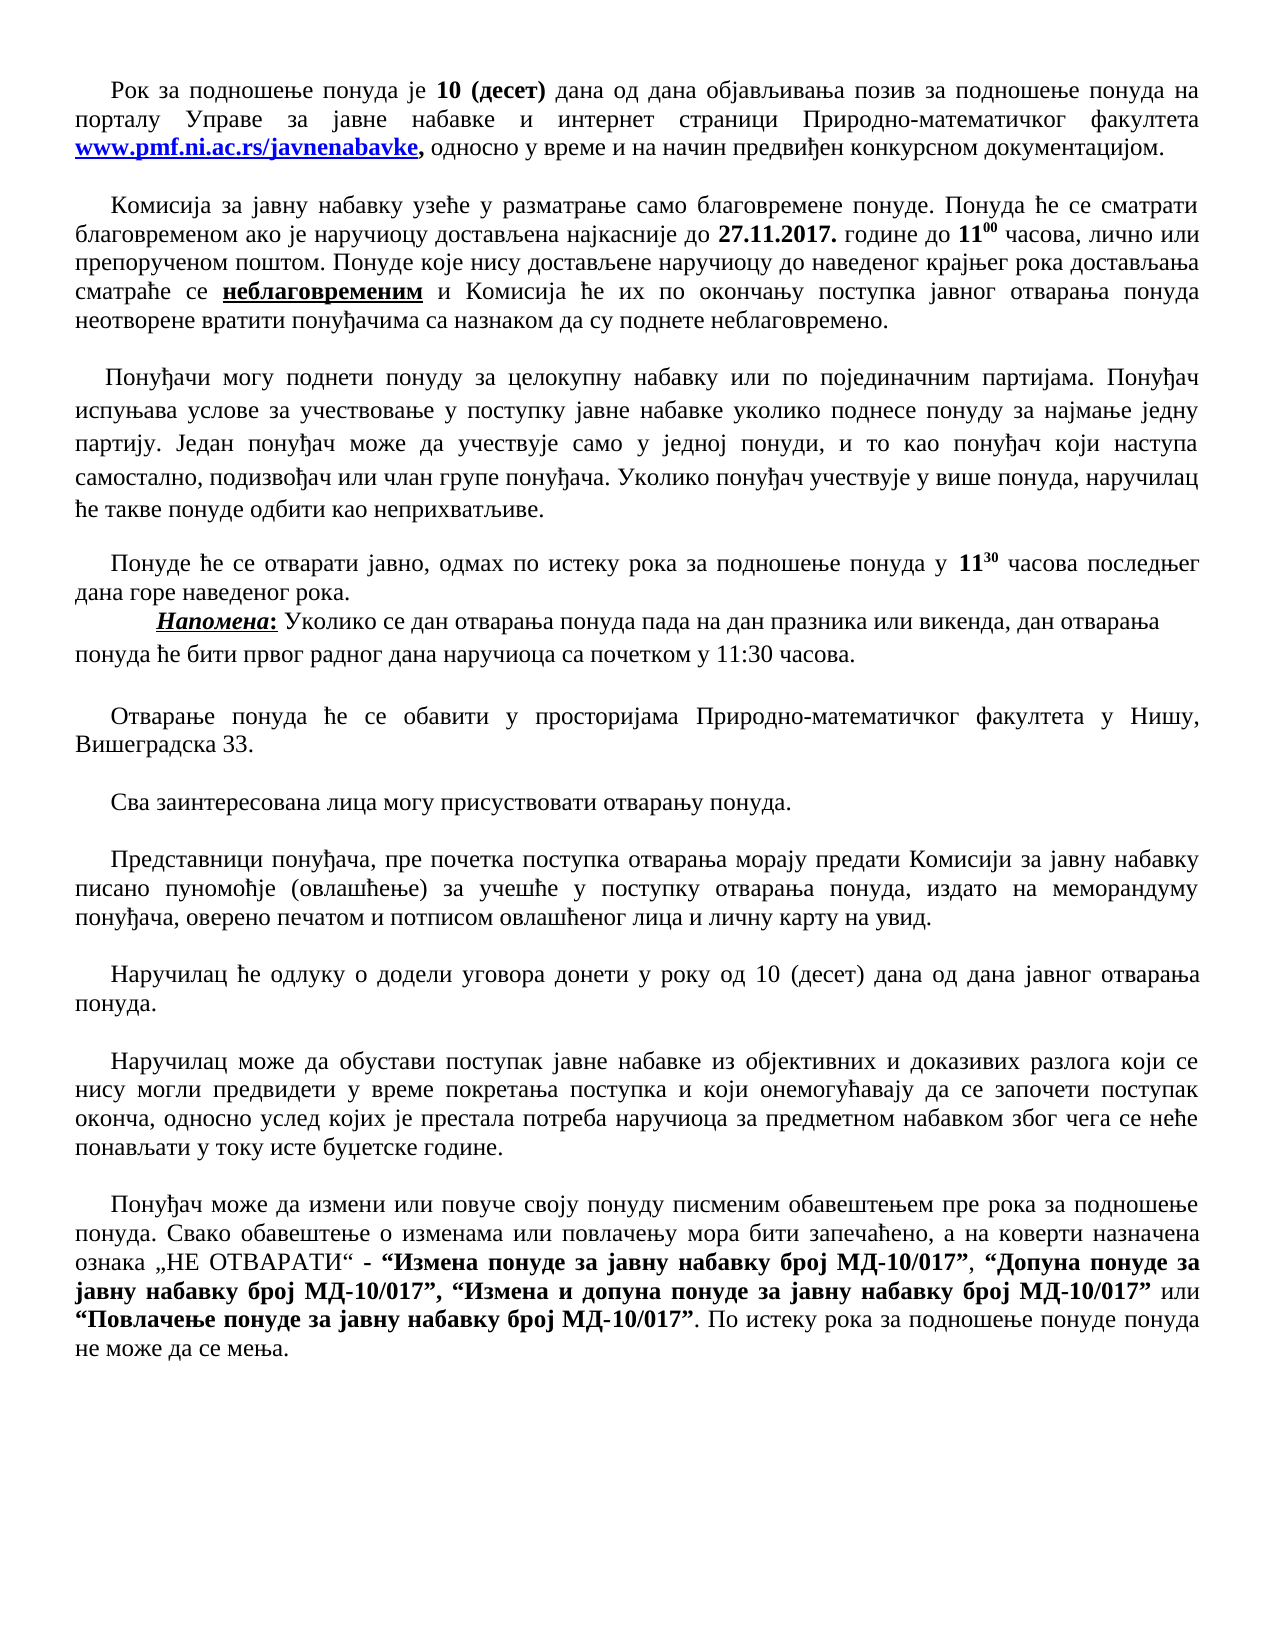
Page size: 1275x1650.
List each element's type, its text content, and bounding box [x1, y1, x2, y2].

text Наручилац ће одлуку о додели уговора донети у року од 10 (десет) дана од дана јавног отварања понуда. [75, 959, 1200, 1017]
text Представници понуђача, пре почетка поступка отварања морају предати Комисији за јавну набавку писано пуномоћје (овлашћење) за учешће у поступку отварања понуда, издато на меморандуму понуђача, оверено печатом и потписом овлашћеног лица и личну карту на увид. [75, 844, 1200, 931]
text Напомена: Уколико се дан отварања понуда пада на дан празника или викенда, дан отварања понуда ће бити првог радног дана наручиоца са почетком у 11:30 часова. [75, 606, 1200, 668]
text Сва заинтересована лица могу присуствовати отварању понуда. [75, 787, 1200, 816]
text Рок за подношење понуда је 10 (десет) дана од дана објављивања позив за подношење понуда на порталу Управе за јавне набавке и интернет страници Природно-математичког факултета www.pmf.ni.ac.rs/javnenabavke, односно у време и на начин предвиђен конкурсном документацијом. [75, 75, 1200, 161]
text Понуђач може да измени или повуче своју понуду писменим обавештењем пре рока за подношење понуда. Свако обавештење о изменама или повлачењу мора бити запечаћено, а на коверти назначена ознака „НЕ ОТВАРАТИ“ - “Измена понуде за јавну набавку број МД-10/017”, “Допуна понуде за јавну набавку број МД-10/017”, “Измена и допуна понуде за јавну набавку број МД-10/017” или “Повлачење понуде за јавну набавку број МД-10/017”. По истеку рока за подношење понуде понуда не може да се мења. [75, 1189, 1200, 1362]
text Понуде ће се отварати јавно, одмах по истеку рока за подношење понуда у 1130 часова последњег дана горе наведеног рока. [75, 548, 1200, 606]
text Комисија за јавну набавку узеће у разматрање само благовремене понуде. Понуда ће се сматрати благовременом ако је наручиоцу достављена најкасније до 27.11.2017. године до 1100 часова, лично или препорученом поштом. Понудe којe нису достављене наручиоцу до наведеног крајњег рока достављања сматраће се неблаговременим и Комисија ће их по окончању поступка јавног отварања понуда неотворене вратити понуђачима са назнаком да су поднете неблаговремено. [75, 190, 1200, 334]
text Отварање понуда ће се обавити у просторијама Природно-математичког факултета у Нишу, Вишеградска 33. [75, 701, 1200, 758]
text Понуђачи могу поднети понуду за целокупну набавку или по појединачним партијама. Понуђач испуњава услове за учествовање у поступку јавне набавке уколико поднесе понуду за најмање једну партију. Један понуђач може да учествује само у једној понуди, и то као понуђач који наступа самостално, подизвођач или члан групе понуђача. Уколико понуђач учествује у више понуда, наручилац ће такве понуде одбити као неприхватљиве. [75, 362, 1200, 523]
text Наручилац може да обустави поступак јавне набавке из објективних и доказивих разлога који се нису могли предвидети у време покретања поступка и који онемогућавају да се започети поступак оконча, односно услед којих је престала потреба наручиоца за предметном набавком због чега се неће понављати у току исте буџетске године. [75, 1046, 1200, 1161]
